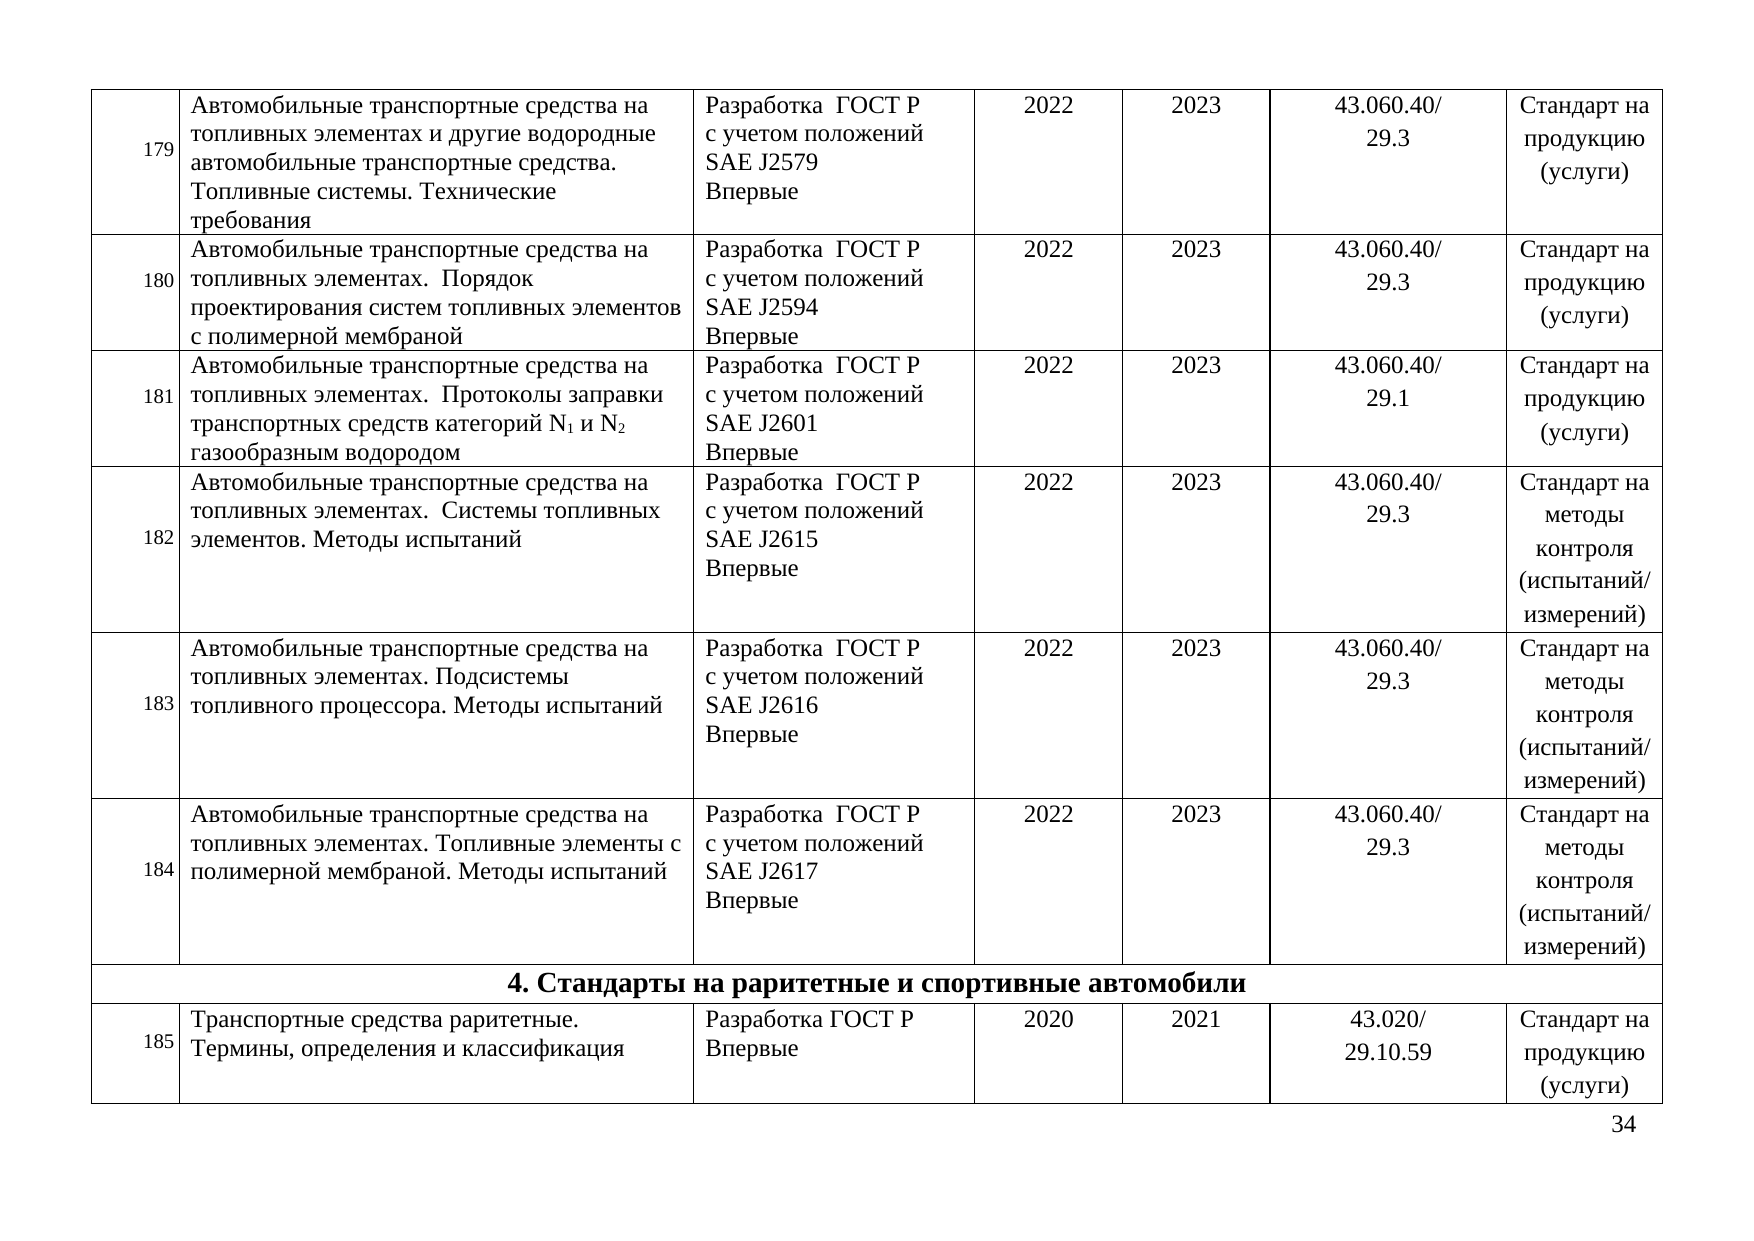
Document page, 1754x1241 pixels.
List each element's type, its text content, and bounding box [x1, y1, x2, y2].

table_cell Автомобильные транспортные средства на топливных элементах. Протоколы заправки транспортных средств категорий N1 и N2 газообразным водородом [180, 351, 693, 466]
table_cell Стандарт на методы контроля (испытаний/измерений) [1507, 633, 1662, 798]
table_cell Разработка ГОСТ Р с учетом положений SAE J2594 Впервые [694, 235, 974, 349]
table_cell 43.060.40/ 29.3 [1271, 633, 1506, 798]
table_cell [92, 467, 179, 632]
table_cell [92, 235, 179, 349]
table_cell 2023 [1123, 799, 1269, 964]
table_cell 2022 [975, 351, 1122, 466]
table_cell 2022 [975, 799, 1122, 964]
table_cell 2022 [975, 90, 1122, 233]
table_cell 43.060.40/ 29.3 [1271, 235, 1506, 349]
table_cell 2023 [1123, 351, 1269, 466]
table_cell 4. Стандарты на раритетные и спортивные автомобили [92, 965, 1662, 1003]
table_cell [92, 1004, 179, 1103]
table_cell 43.060.40/ 29.3 [1271, 90, 1506, 233]
table_cell Стандарт на продукцию (услуги) [1507, 235, 1662, 349]
table_cell 43.060.40/ 29.1 [1271, 351, 1506, 466]
table_cell 2022 [975, 235, 1122, 349]
table_cell 2023 [1123, 633, 1269, 798]
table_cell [1507, 90, 1662, 233]
table_cell Автомобильные транспортные средства на топливных элементах. Топливные элементы с полимерной мембраной. Методы испытаний [180, 799, 693, 964]
table_cell Стандарт на продукцию (услуги) [1507, 351, 1662, 466]
table_cell 2022 [975, 633, 1122, 798]
table_cell [92, 633, 179, 798]
table_cell 2020 [975, 1004, 1122, 1103]
table_cell Стандарт на методы контроля (испытаний/измерений) [1507, 467, 1662, 632]
table_cell 43.020/ 29.10.59 [1271, 1004, 1506, 1103]
table_cell 2022 [975, 467, 1122, 632]
table_cell Транспортные средства раритетные. Термины, определения и классификация [180, 1004, 693, 1103]
table_cell [92, 351, 179, 466]
table_cell 2023 [1123, 235, 1269, 349]
table_cell Разработка ГОСТ Р с учетом положений SAE J2601 Впервые [694, 351, 974, 466]
table_cell 43.060.40/ 29.3 [1271, 467, 1506, 632]
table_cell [694, 1004, 974, 1103]
table_cell [92, 799, 179, 964]
table_cell 2021 [1123, 1004, 1269, 1103]
table_cell 43.060.40/ 29.3 [1271, 799, 1506, 964]
table_cell Автомобильные транспортные средства на топливных элементах и другие водородные автомобильные транспортные средства. Топливные системы. Технические требования [180, 90, 693, 233]
table_cell Разработка ГОСТ Р с учетом положений SAE J2579 Впервые [694, 90, 974, 233]
table_cell Разработка ГОСТ Р с учетом положений SAE J2616 Впервые [694, 633, 974, 798]
table_cell Разработка ГОСТ Р с учетом положений SAE J2617 Впервые [694, 799, 974, 964]
table_cell Автомобильные транспортные средства на топливных элементах. Системы топливных элементов. Методы испытаний [180, 467, 693, 632]
table_cell Разработка ГОСТ Р с учетом положений SAE J2615 Впервые [694, 467, 974, 632]
table_cell [92, 90, 179, 233]
table_cell Автомобильные транспортные средства на топливных элементах. Порядок проектирования систем топливных элементов с полимерной мембраной [180, 235, 693, 349]
table_cell 2023 [1123, 467, 1269, 632]
table_cell Автомобильные транспортные средства на топливных элементах. Подсистемы топливного процессора. Методы испытаний [180, 633, 693, 798]
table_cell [1507, 1004, 1662, 1103]
table_cell Стандарт на методы контроля (испытаний/измерений) [1507, 799, 1662, 964]
table_cell 2023 [1123, 90, 1269, 233]
